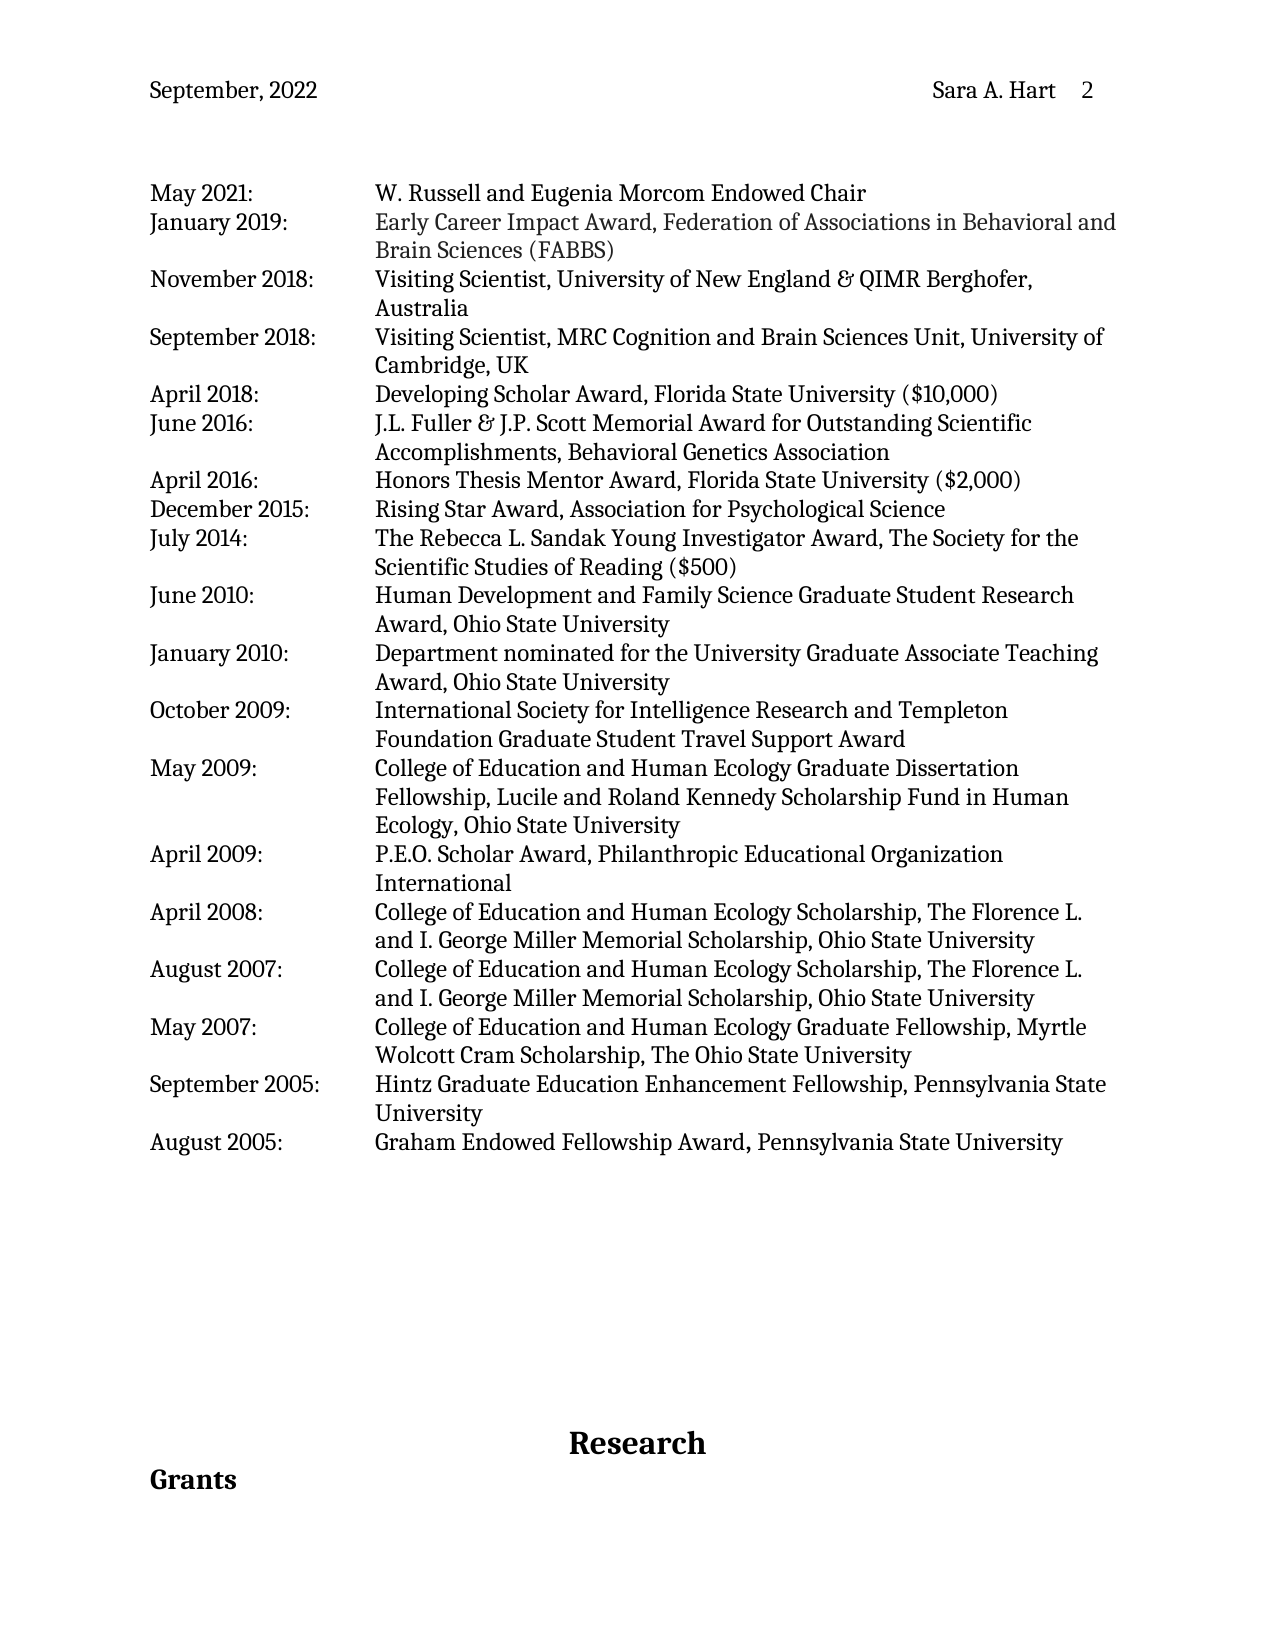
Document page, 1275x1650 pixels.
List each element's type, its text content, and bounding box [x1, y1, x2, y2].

text April 2009: P.E.O. Scholar Award, Philanthropic Educational Organization International [150, 840, 1125, 897]
text April 2018: Developing Scholar Award, Florida State University ($10,000) [150, 380, 1125, 409]
text June 2010: Human Development and Family Science Graduate Student Research Award, Ohio State University [150, 581, 1125, 639]
text Grants [150, 1463, 1125, 1496]
text June 2016: J.L. Fuller & J.P. Scott Memorial Award for Outstanding Scientific Accomplishments, Behavioral Genetics Association [150, 409, 1125, 466]
text July 2014: The Rebecca L. Sandak Young Investigator Award, The Society for the Scientific Studies of Reading ($500) [150, 524, 1125, 581]
text May 2007: College of Education and Human Ecology Graduate Fellowship, Myrtle Wolcott Cram Scholarship, The Ohio State University [150, 1012, 1125, 1070]
text September 2005: Hintz Graduate Education Enhancement Fellowship, Pennsylvania State University [150, 1070, 1125, 1127]
text April 2016: Honors Thesis Mentor Award, Florida State University ($2,000) [150, 466, 1125, 495]
text May 2009: College of Education and Human Ecology Graduate Dissertation Fellowship, Lucile and Roland Kennedy Scholarship Fund in Human Ecology, Ohio State University [150, 754, 1125, 840]
text December 2015: Rising Star Award, Association for Psychological Science [150, 495, 1125, 524]
text May 2021: W. Russell and Eugenia Morcom Endowed Chair [150, 179, 1125, 207]
text Research [150, 1424, 1125, 1463]
text November 2018: Visiting Scientist, University of New England & QIMR Berghofer, Australia [150, 265, 1125, 322]
text September 2018: Visiting Scientist, MRC Cognition and Brain Sciences Unit, University of Cambridge, UK [150, 322, 1125, 380]
text January 2019: Early Career Impact Award, Federation of Associations in Behavioral and Brain Sciences (FABBS) [150, 207, 1125, 265]
text October 2009: International Society for Intelligence Research and Templeton Foundation Graduate Student Travel Support Award [150, 696, 1125, 754]
text January 2010: Department nominated for the University Graduate Associate Teaching Award, Ohio State University [150, 639, 1125, 696]
text August 2007: College of Education and Human Ecology Scholarship, The Florence L. and I. George Miller Memorial Scholarship, Ohio State University [150, 955, 1125, 1012]
text April 2008: College of Education and Human Ecology Scholarship, The Florence L. and I. George Miller Memorial Scholarship, Ohio State University [150, 897, 1125, 955]
text August 2005: Graham Endowed Fellowship Award, Pennsylvania State University [150, 1127, 1125, 1156]
